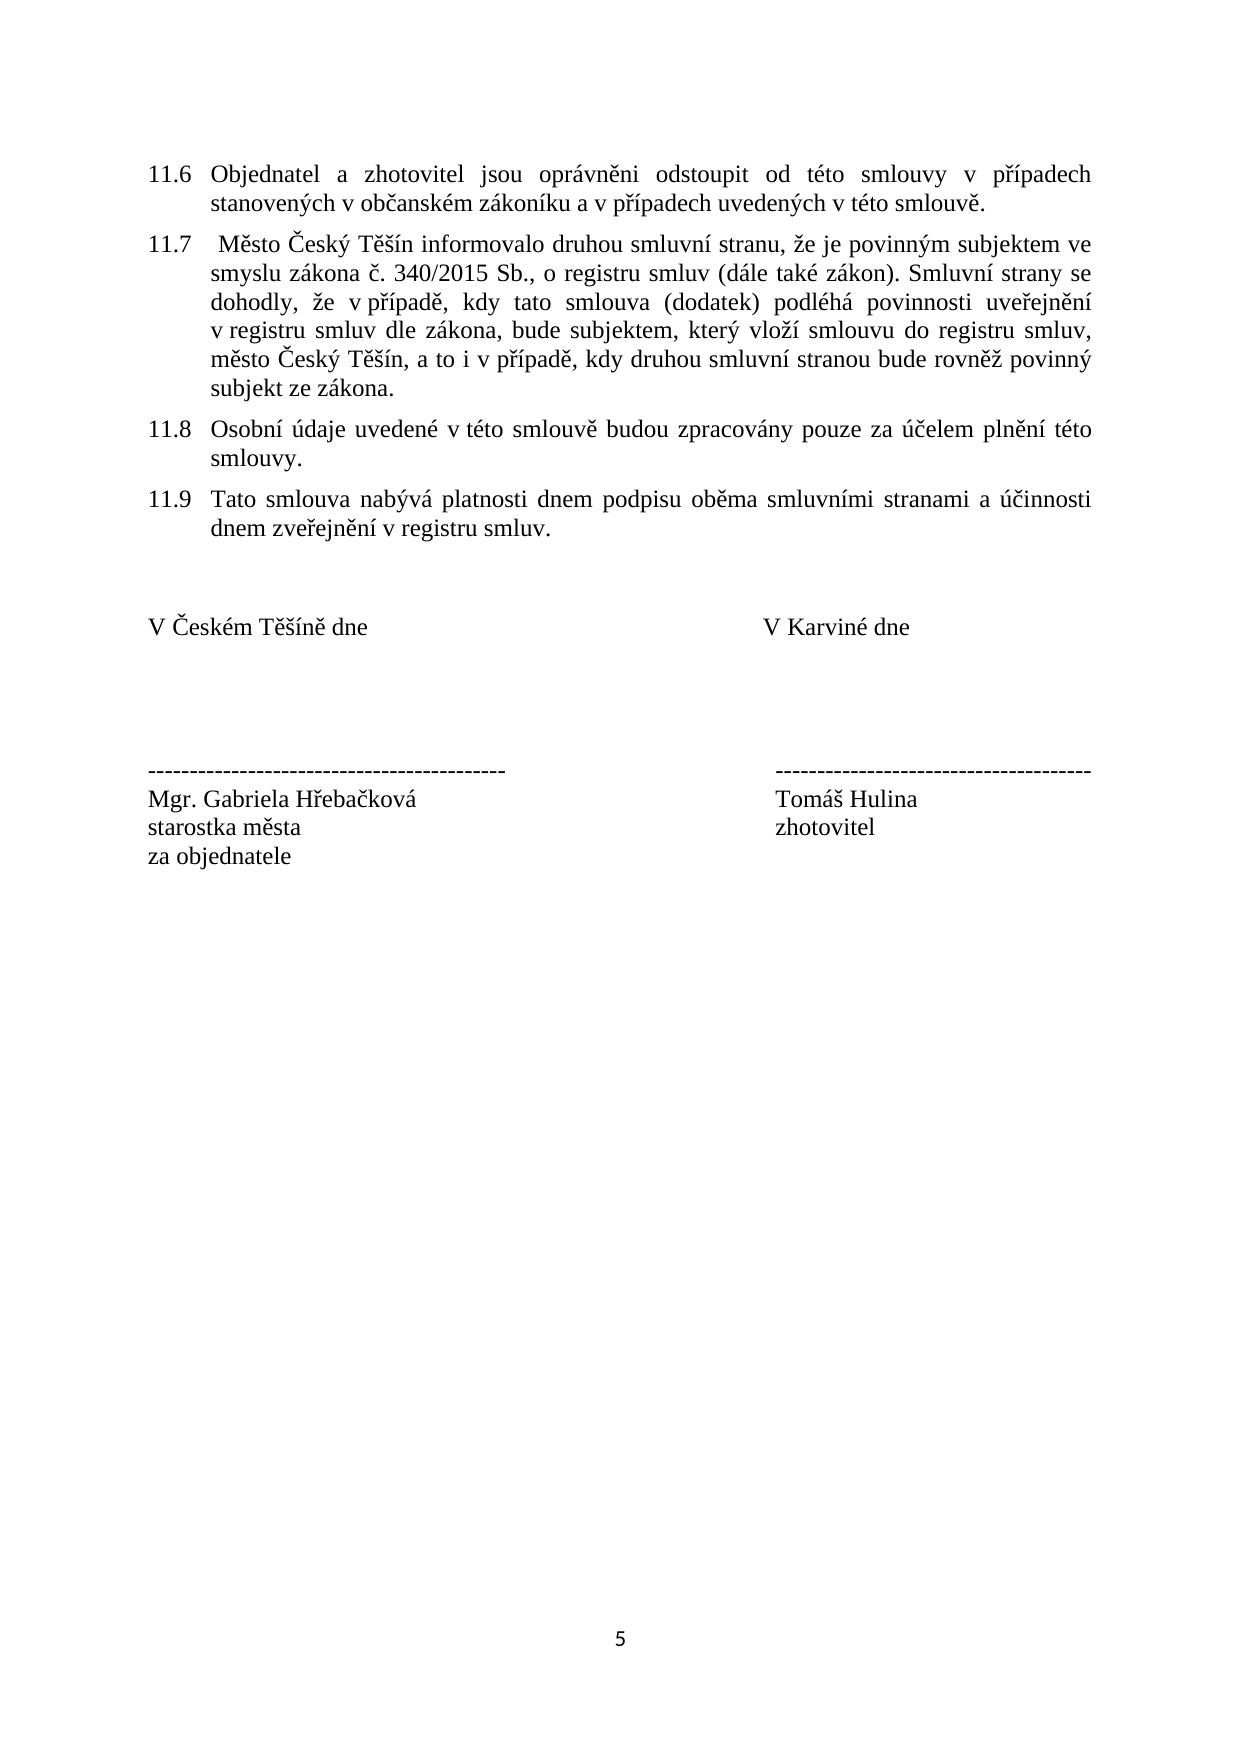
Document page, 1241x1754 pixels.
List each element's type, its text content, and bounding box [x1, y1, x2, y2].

list Tato smlouva nabývá platnosti dnem podpisu oběma smluvními stranami a účinnosti dnem zveřejnění v registru smluv. [148, 484, 1092, 542]
text ------------------------------------------- -------------------------------------- [148, 755, 1092, 784]
list Objednatel a zhotovitel jsou oprávněni odstoupit od této smlouvy v případech stanovených v občanském zákoníku a v případech uvedených v této smlouvě. [148, 159, 1092, 217]
text za objednatele [148, 841, 1092, 870]
list Město Český Těšín informovalo druhou smluvní stranu, že je povinným subjektem ve smyslu zákona č. 340/2015 Sb., o registru smluv (dále také zákon). Smluvní strany se dohodly, že v případě, kdy tato smlouva (dodatek) podléhá povinnosti uveřejnění v registru smluv dle zákona, bude subjektem, který vloží smlouvu do registru smluv, město Český Těšín, a to i v případě, kdy druhou smluvní stranou bude rovněž povinný subjekt ze zákona. [148, 229, 1092, 402]
text Mgr. Gabriela Hřebačková Tomáš Hulina [148, 784, 1092, 812]
text starostka města zhotovitel [148, 812, 1092, 841]
list Osobní údaje uvedené v této smlouvě budou zpracovány pouze za účelem plnění této smlouvy. [148, 414, 1092, 472]
text V Českém Těšíně dne V Karviné dne [148, 612, 1092, 641]
